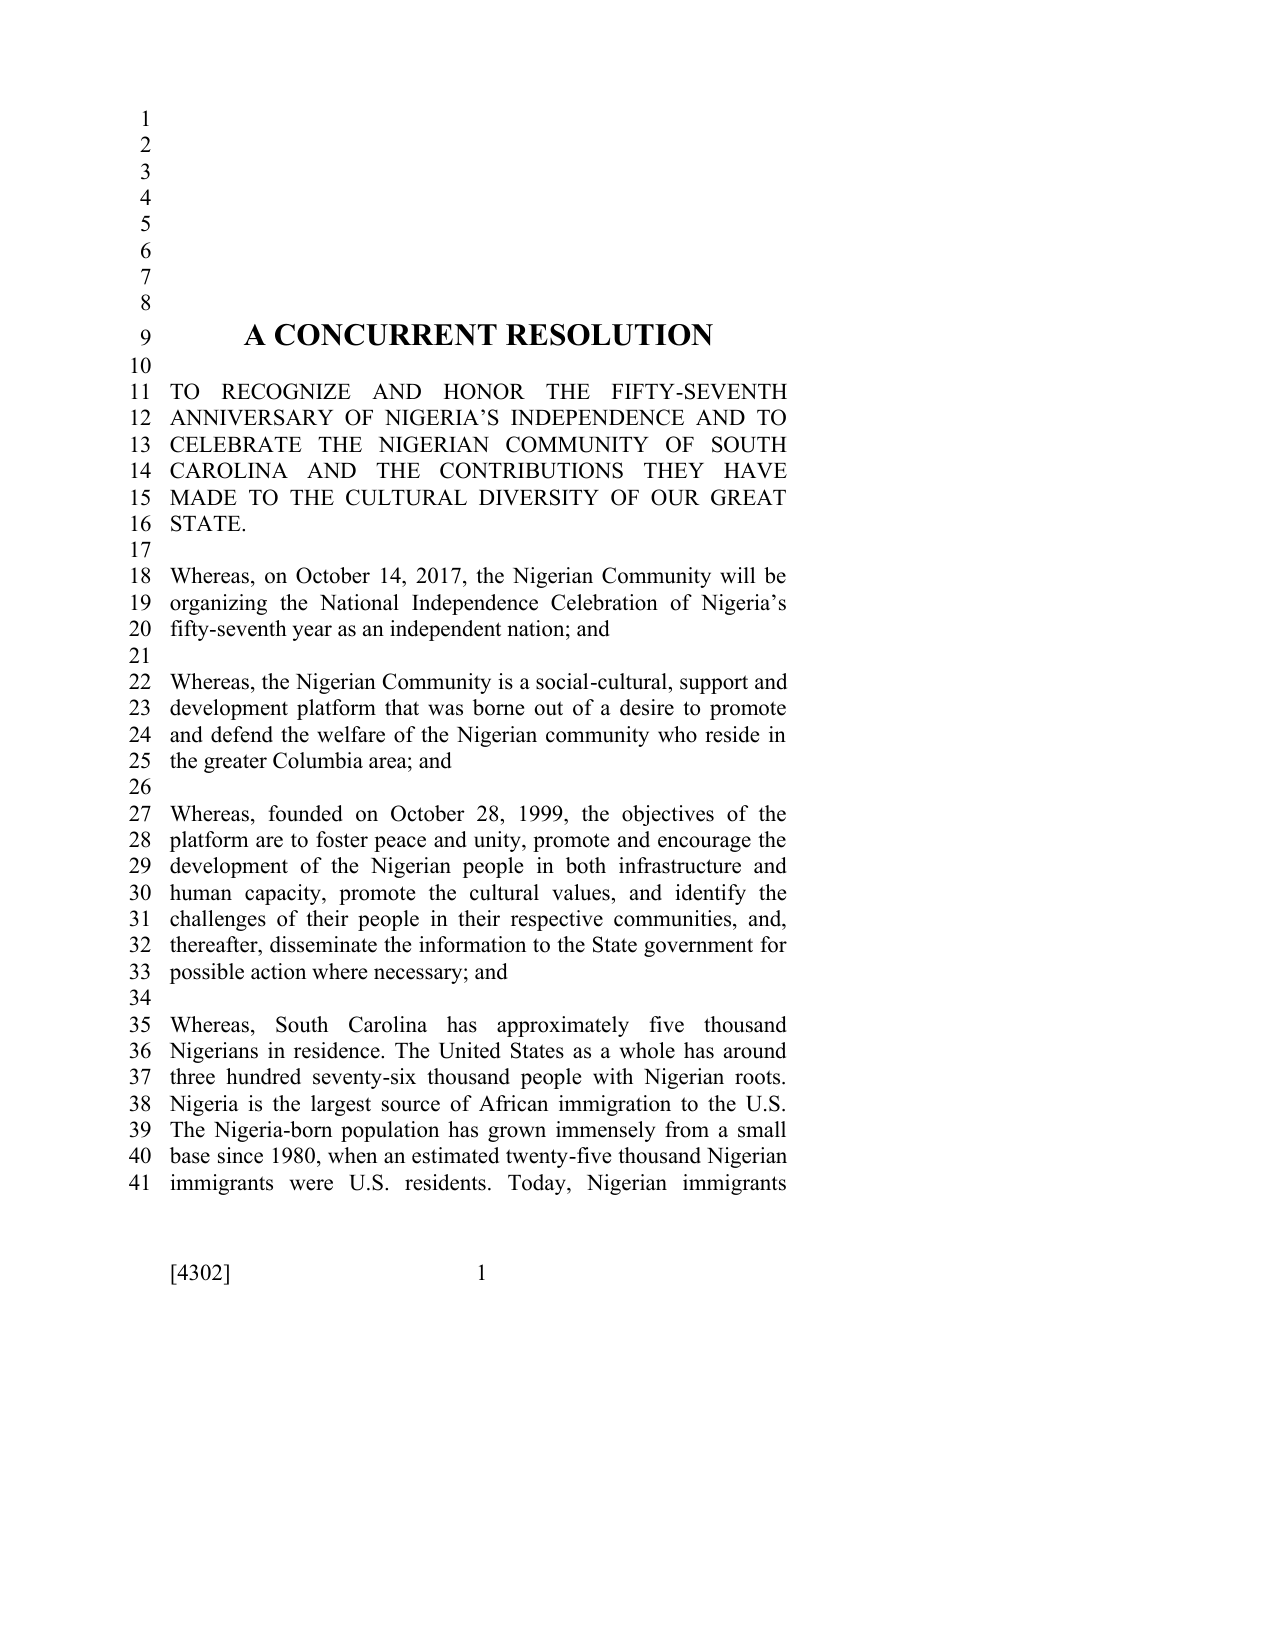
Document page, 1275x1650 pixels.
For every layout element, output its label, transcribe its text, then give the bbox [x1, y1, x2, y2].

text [169, 1011, 787, 1195]
text TO RECOGNIZE AND HONOR THE FIFTY-SEVENTH ANNIVERSARY OF NIGERIA’S INDEPENDENCE AND TO CELEBRATE THE NIGERIAN COMMUNITY OF SOUTH CAROLINA AND THE CONTRIBUTIONS THEY HAVE MADE TO THE CULTURAL DIVERSITY OF OUR GREAT STATE. [169, 378, 787, 536]
text Whereas, founded on October 28, 1999, the objectives of the platform are to foster peace and unity, promote and encourage the development of the Nigerian people in both infrastructure and human capacity, promote the cultural values, and identify the challenges of their people in their respective communities, and, thereafter, disseminate the information to the State government for possible action where necessary; and [169, 800, 787, 984]
text A CONCURRENT RESOLUTION [169, 316, 787, 352]
text Whereas, on October 14, 2017, the Nigerian Community will be organizing the National Independence Celebration of Nigeria’s fifty-seventh year as an independent nation; and [169, 563, 787, 642]
text Whereas, the Nigerian Community is a social-cultural, support and development platform that was borne out of a desire to promote and defend the welfare of the Nigerian community who reside in the greater Columbia area; and [169, 668, 787, 773]
